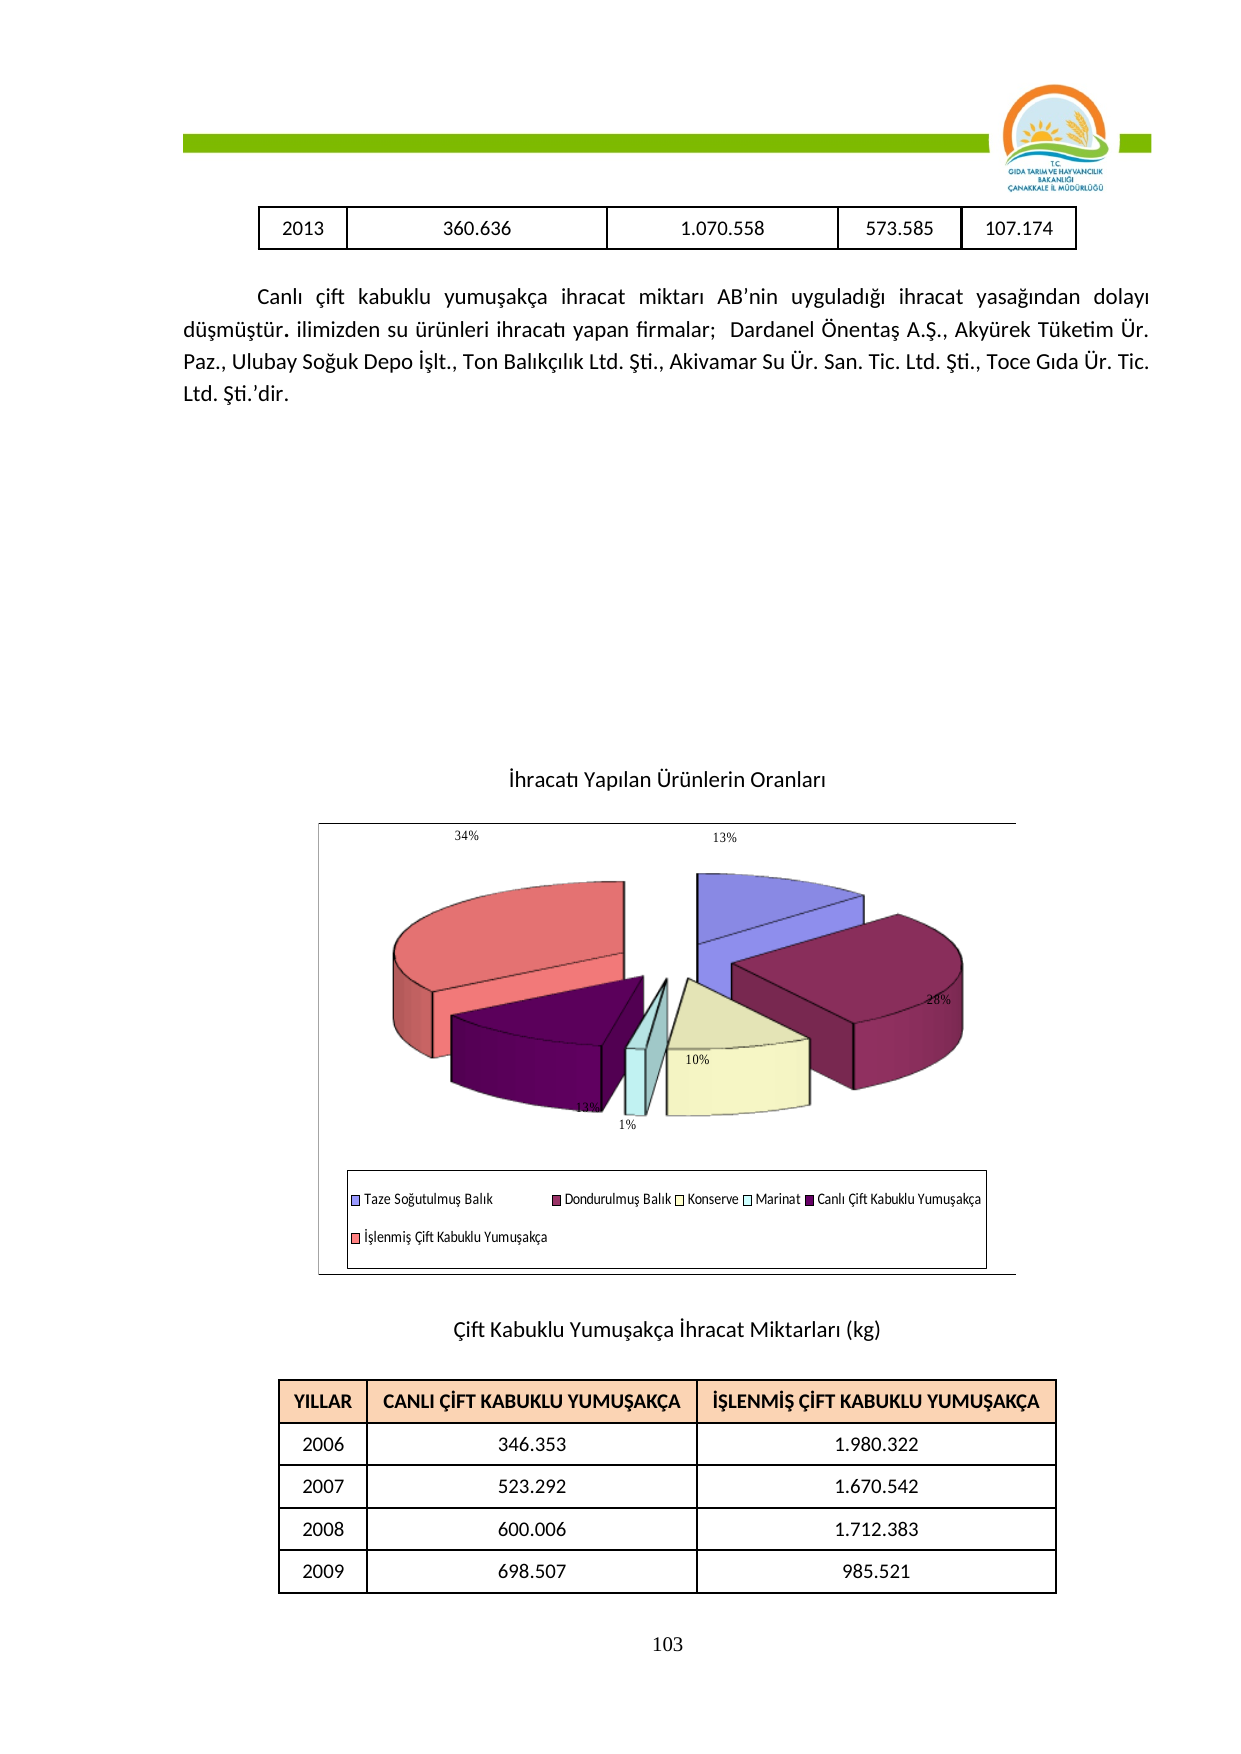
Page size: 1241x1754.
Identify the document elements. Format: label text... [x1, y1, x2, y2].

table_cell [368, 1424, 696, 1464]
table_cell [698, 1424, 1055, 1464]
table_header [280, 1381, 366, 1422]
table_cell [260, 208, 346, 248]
picture [183, 73, 1152, 206]
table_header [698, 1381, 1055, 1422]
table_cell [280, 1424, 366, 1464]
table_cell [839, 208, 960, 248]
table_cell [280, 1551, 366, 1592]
text İhracatı Yapılan Ürünlerin Oranları [183, 765, 1152, 793]
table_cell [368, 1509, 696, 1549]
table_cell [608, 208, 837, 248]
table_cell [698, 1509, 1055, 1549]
text Çift Kabuklu Yumuşakça İhracat Miktarları (kg) [183, 1315, 1152, 1343]
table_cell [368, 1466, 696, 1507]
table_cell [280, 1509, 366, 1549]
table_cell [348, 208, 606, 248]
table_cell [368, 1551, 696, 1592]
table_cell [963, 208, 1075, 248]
text Canlı çift kabuklu yumuşakça ihracat miktarı AB’nin uyguladığı ihracat yasağından dolayı düşmüştür. ilimizden su ürünleri ihracatı yapan firmalar; Dardanel Önentaş A.Ş., Akyürek Tüketim Ür. Paz., Ulubay Soğuk Depo İşlt., Ton Balıkçılık Ltd. Şti., Akivamar Su Ür. San. Tic. Ltd. Şti., Toce Gıda Ür. Tic. Ltd. Şti.’dir. [183, 282, 1152, 407]
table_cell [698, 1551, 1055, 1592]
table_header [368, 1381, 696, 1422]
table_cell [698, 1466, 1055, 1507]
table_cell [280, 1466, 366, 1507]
